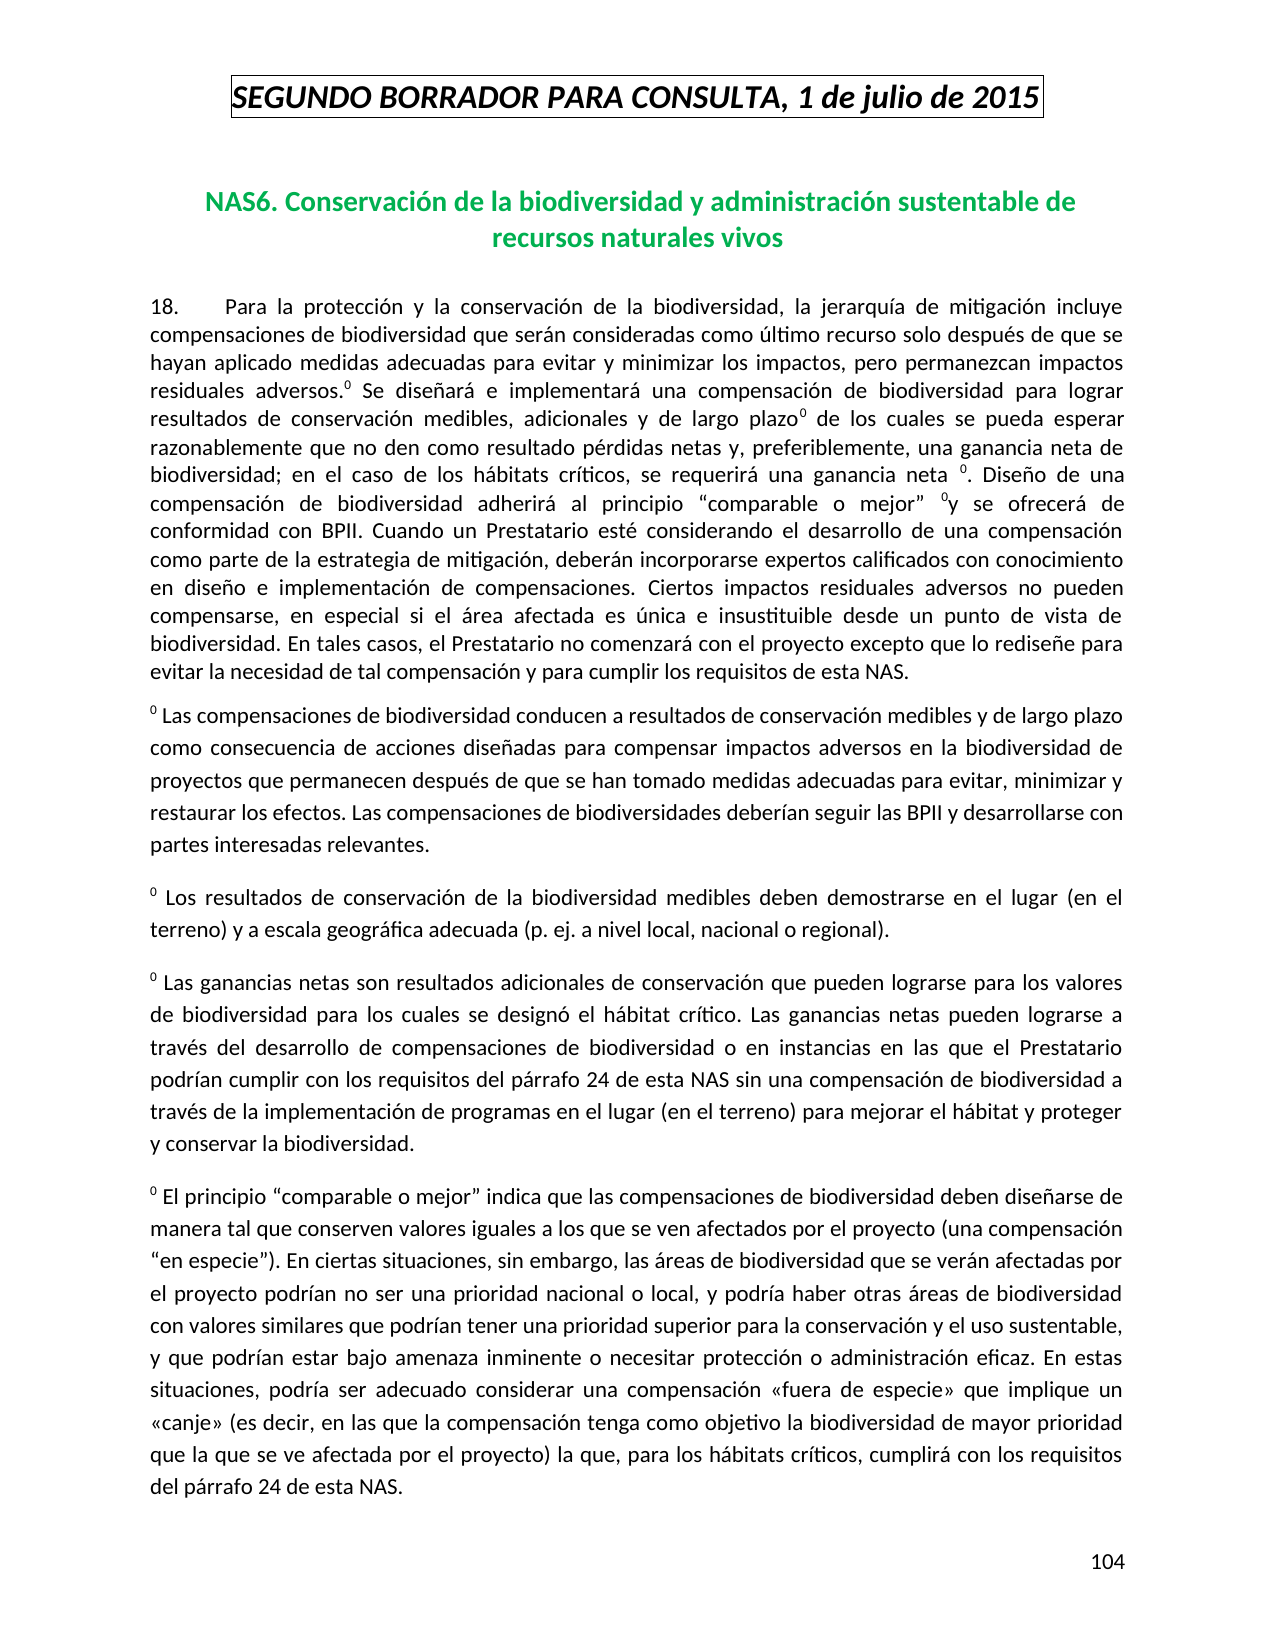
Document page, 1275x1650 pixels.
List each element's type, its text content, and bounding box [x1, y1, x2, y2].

text Para la protección y la conservación de la biodiversidad, la jerarquía de mitigación incluye compensaciones de biodiversidad que serán consideradas como último recurso solo después de que se hayan aplicado medidas adecuadas para evitar y minimizar los impactos, pero permanezcan impactos residuales adversos. Se diseñará e implementará una compensación de biodiversidad para lograr resultados de conservación medibles, adicionales y de largo plazo de los cuales se pueda esperar razonablemente que no den como resultado pérdidas netas y, preferiblemente, una ganancia neta de biodiversidad; en el caso de los hábitats críticos, se requerirá una ganancia neta . Diseño de una compensación de biodiversidad adherirá al principio “comparable o mejor” y se ofrecerá de conformidad con BPII. Cuando un Prestatario esté considerando el desarrollo de una compensación como parte de la estrategia de mitigación, deberán incorporarse expertos calificados con conocimiento en diseño e implementación de compensaciones. Ciertos impactos residuales adversos no pueden compensarse, en especial si el área afectada es única e insustituible desde un punto de vista de biodiversidad. En tales casos, el Prestatario no comenzará con el proyecto excepto que lo rediseñe para evitar la necesidad de tal compensación y para cumplir los requisitos de esta NAS. [150, 292, 1125, 685]
